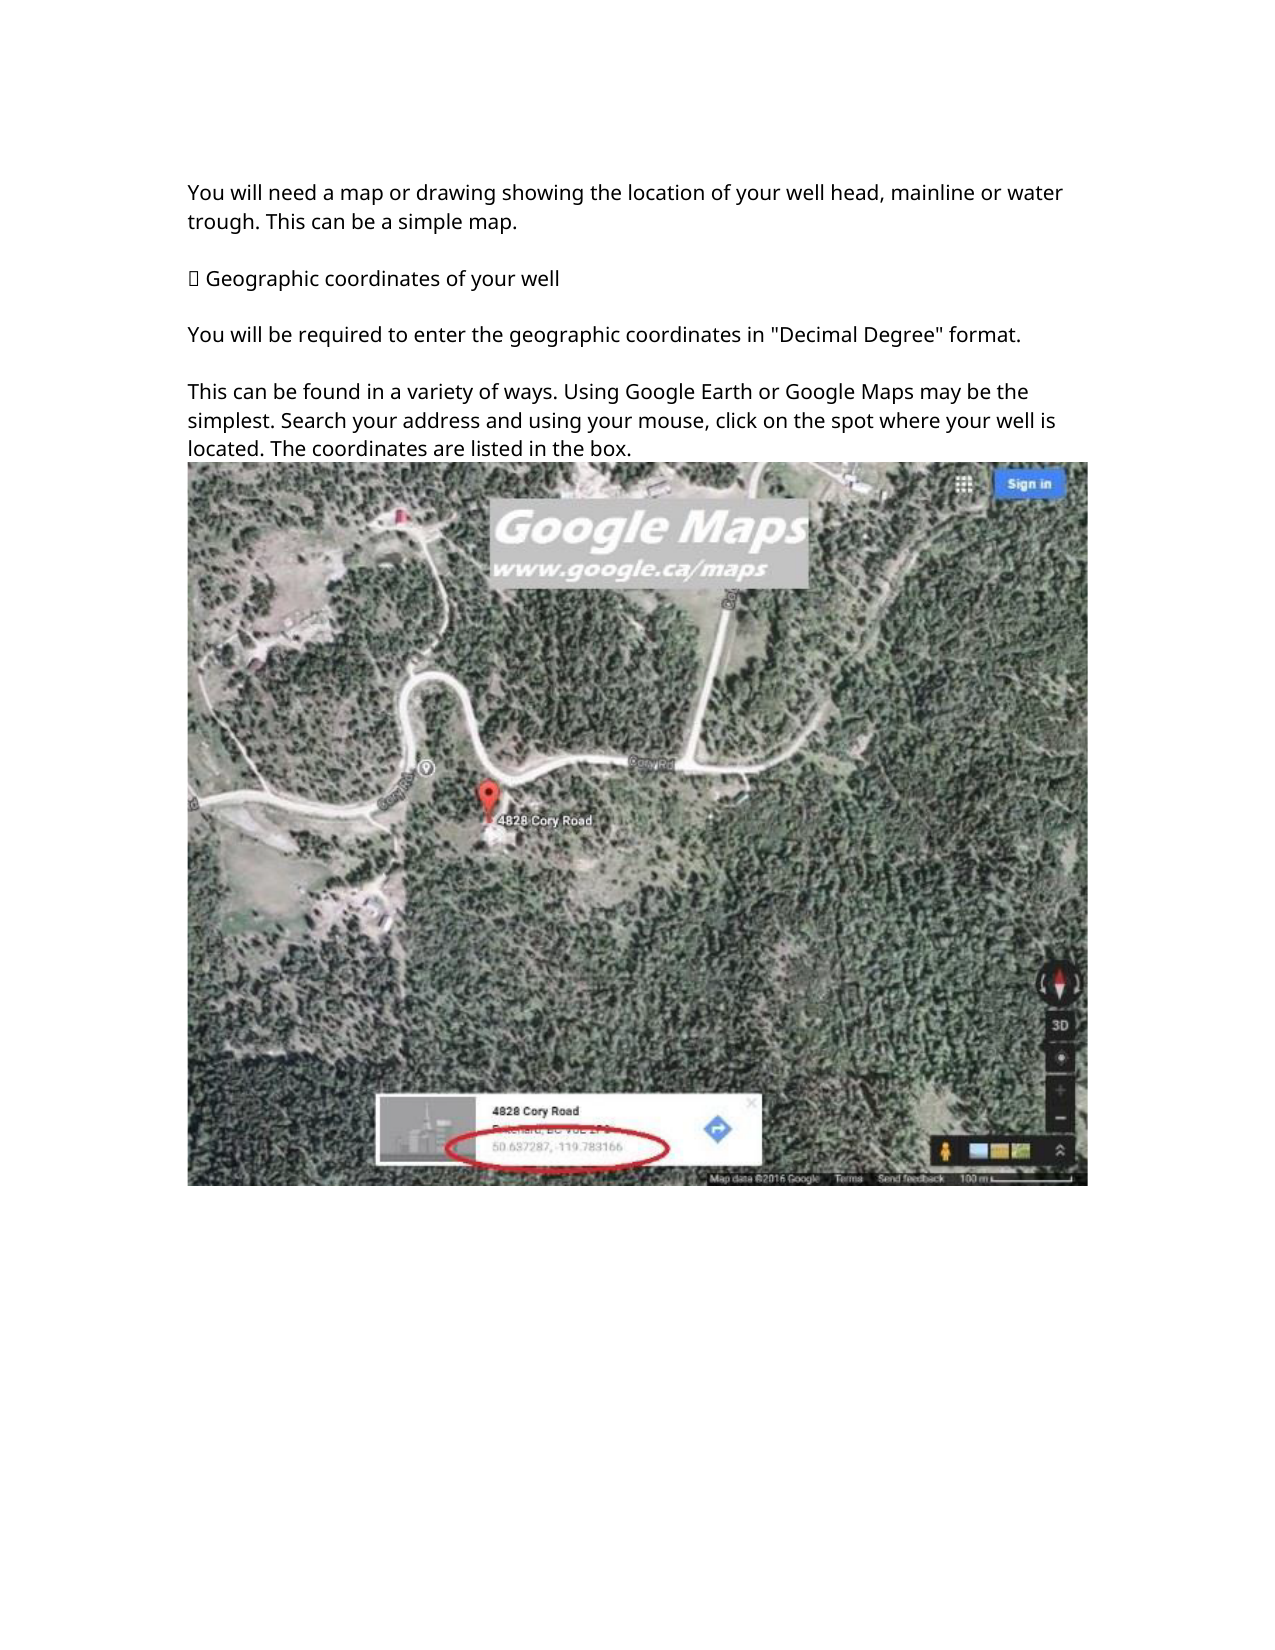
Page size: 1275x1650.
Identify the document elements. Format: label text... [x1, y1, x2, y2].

picture [187, 462, 1088, 1186]
text This can be found in a variety of ways. Using Google Earth or Google Maps may be the simplest. Search your address and using your mouse, click on the spot where your well is located. The coordinates are listed in the box. [187, 377, 1087, 462]
text  Geographic coordinates of your well [187, 264, 1087, 292]
text You will need a map or drawing showing the location of your well head, mainline or water trough. This can be a simple map. [187, 178, 1087, 235]
text You will be required to enter the geographic coordinates in "Decimal Degree" format. [187, 321, 1087, 349]
